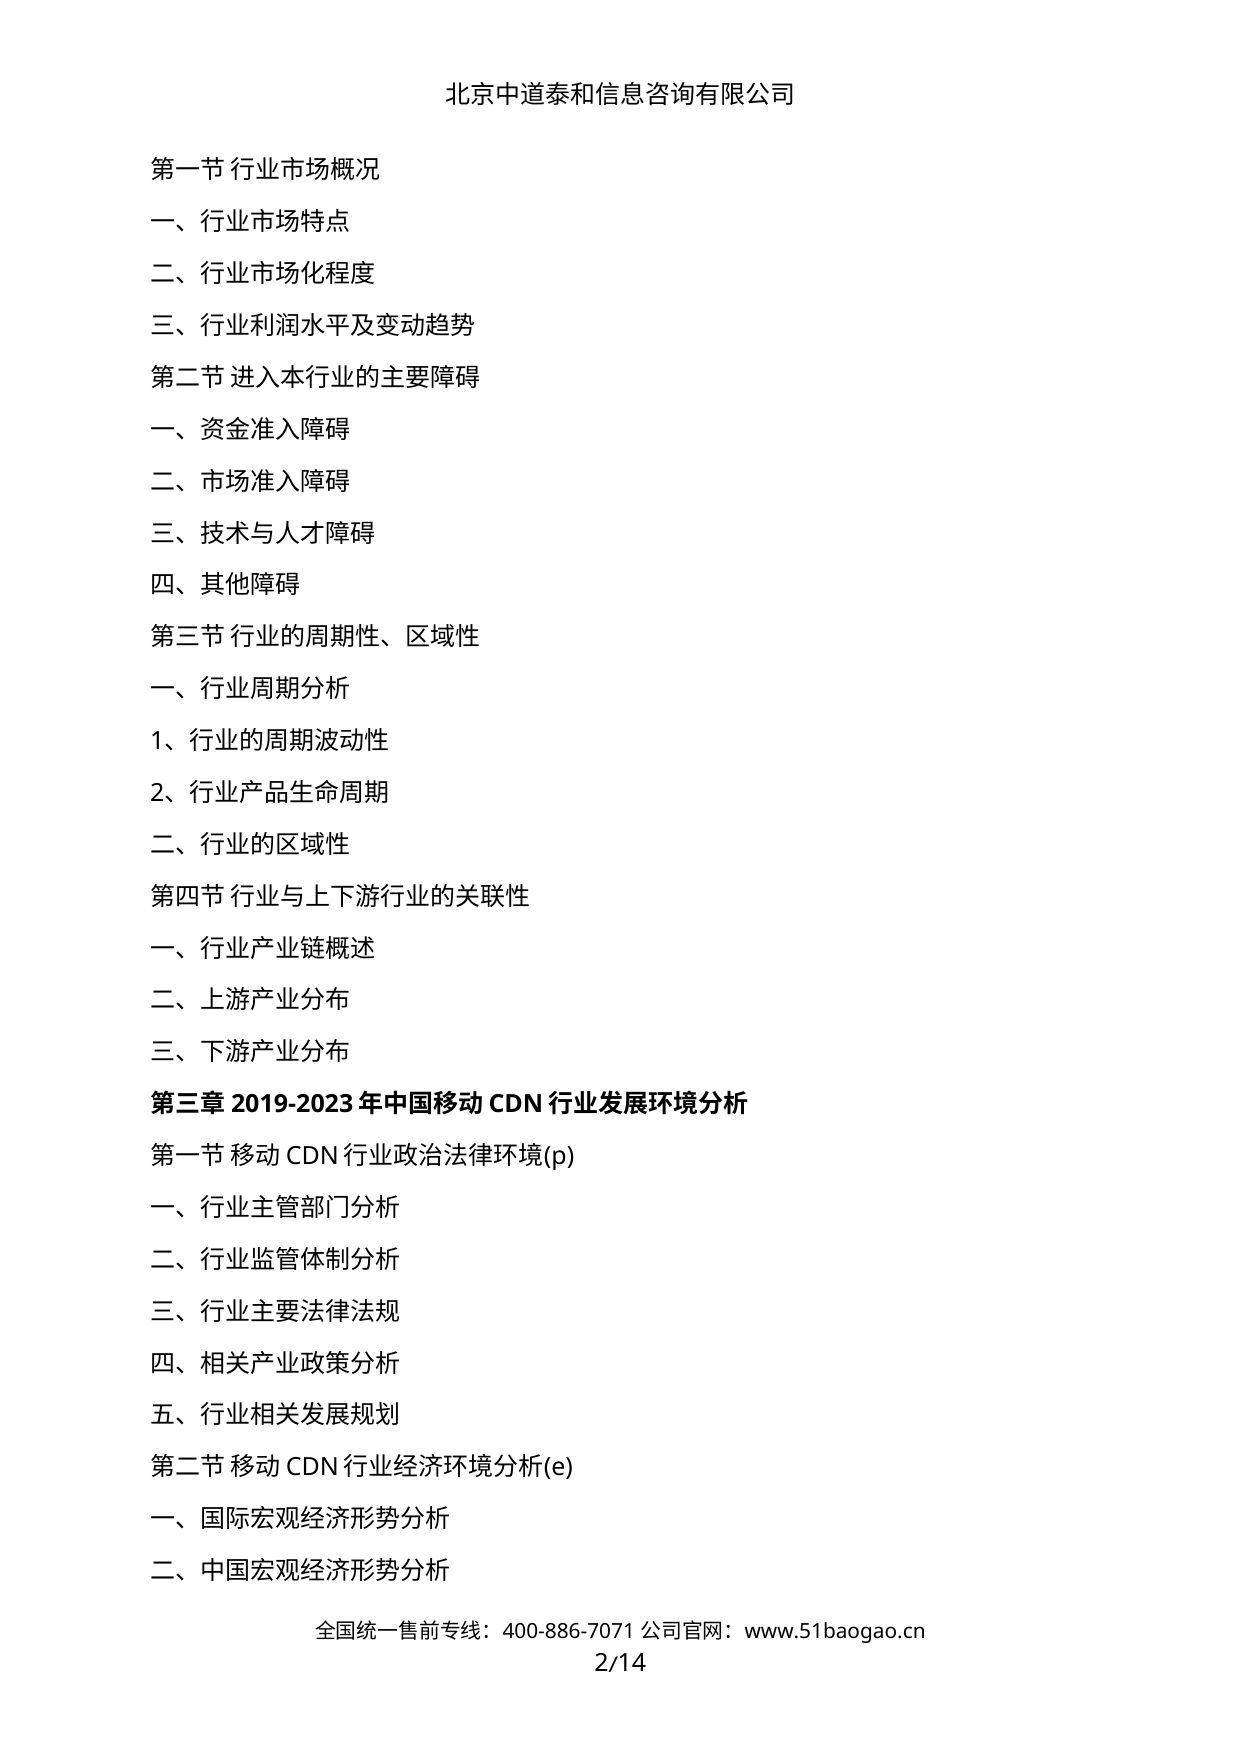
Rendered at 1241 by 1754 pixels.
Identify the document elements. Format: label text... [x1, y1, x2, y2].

text 一、行业市场特点 [150, 202, 1090, 238]
text 第四节 行业与上下游行业的关联性 [150, 876, 1090, 912]
text 第一节 行业市场概况 [150, 150, 1090, 186]
text 第二节 移动CDN行业经济环境分析(e) [150, 1447, 1090, 1483]
text 五、行业相关发展规划 [150, 1395, 1090, 1431]
text 第二节 进入本行业的主要障碍 [150, 357, 1090, 394]
text 第三节 行业的周期性、区域性 [150, 617, 1090, 653]
text 一、国际宏观经济形势分析 [150, 1499, 1090, 1535]
text 二、市场准入障碍 [150, 461, 1090, 497]
text 二、行业的区域性 [150, 824, 1090, 861]
text 一、行业产业链概述 [150, 928, 1090, 964]
text 四、相关产业政策分析 [150, 1343, 1090, 1379]
text 三、技术与人才障碍 [150, 513, 1090, 549]
text 第三章 2019-2023年中国移动CDN行业发展环境分析 [150, 1084, 1090, 1120]
text 二、行业市场化程度 [150, 254, 1090, 290]
text 第一节 移动CDN行业政治法律环境(p) [150, 1136, 1090, 1172]
text 一、资金准入障碍 [150, 409, 1090, 446]
text 一、行业主管部门分析 [150, 1187, 1090, 1224]
text 二、行业监管体制分析 [150, 1239, 1090, 1276]
text 三、行业利润水平及变动趋势 [150, 306, 1090, 342]
text 1、行业的周期波动性 [150, 721, 1090, 757]
text 二、上游产业分布 [150, 980, 1090, 1016]
text 2、行业产品生命周期 [150, 772, 1090, 809]
text 三、行业主要法律法规 [150, 1291, 1090, 1327]
text 三、下游产业分布 [150, 1032, 1090, 1068]
text 一、行业周期分析 [150, 669, 1090, 705]
text 四、其他障碍 [150, 565, 1090, 601]
text 二、中国宏观经济形势分析 [150, 1551, 1090, 1587]
